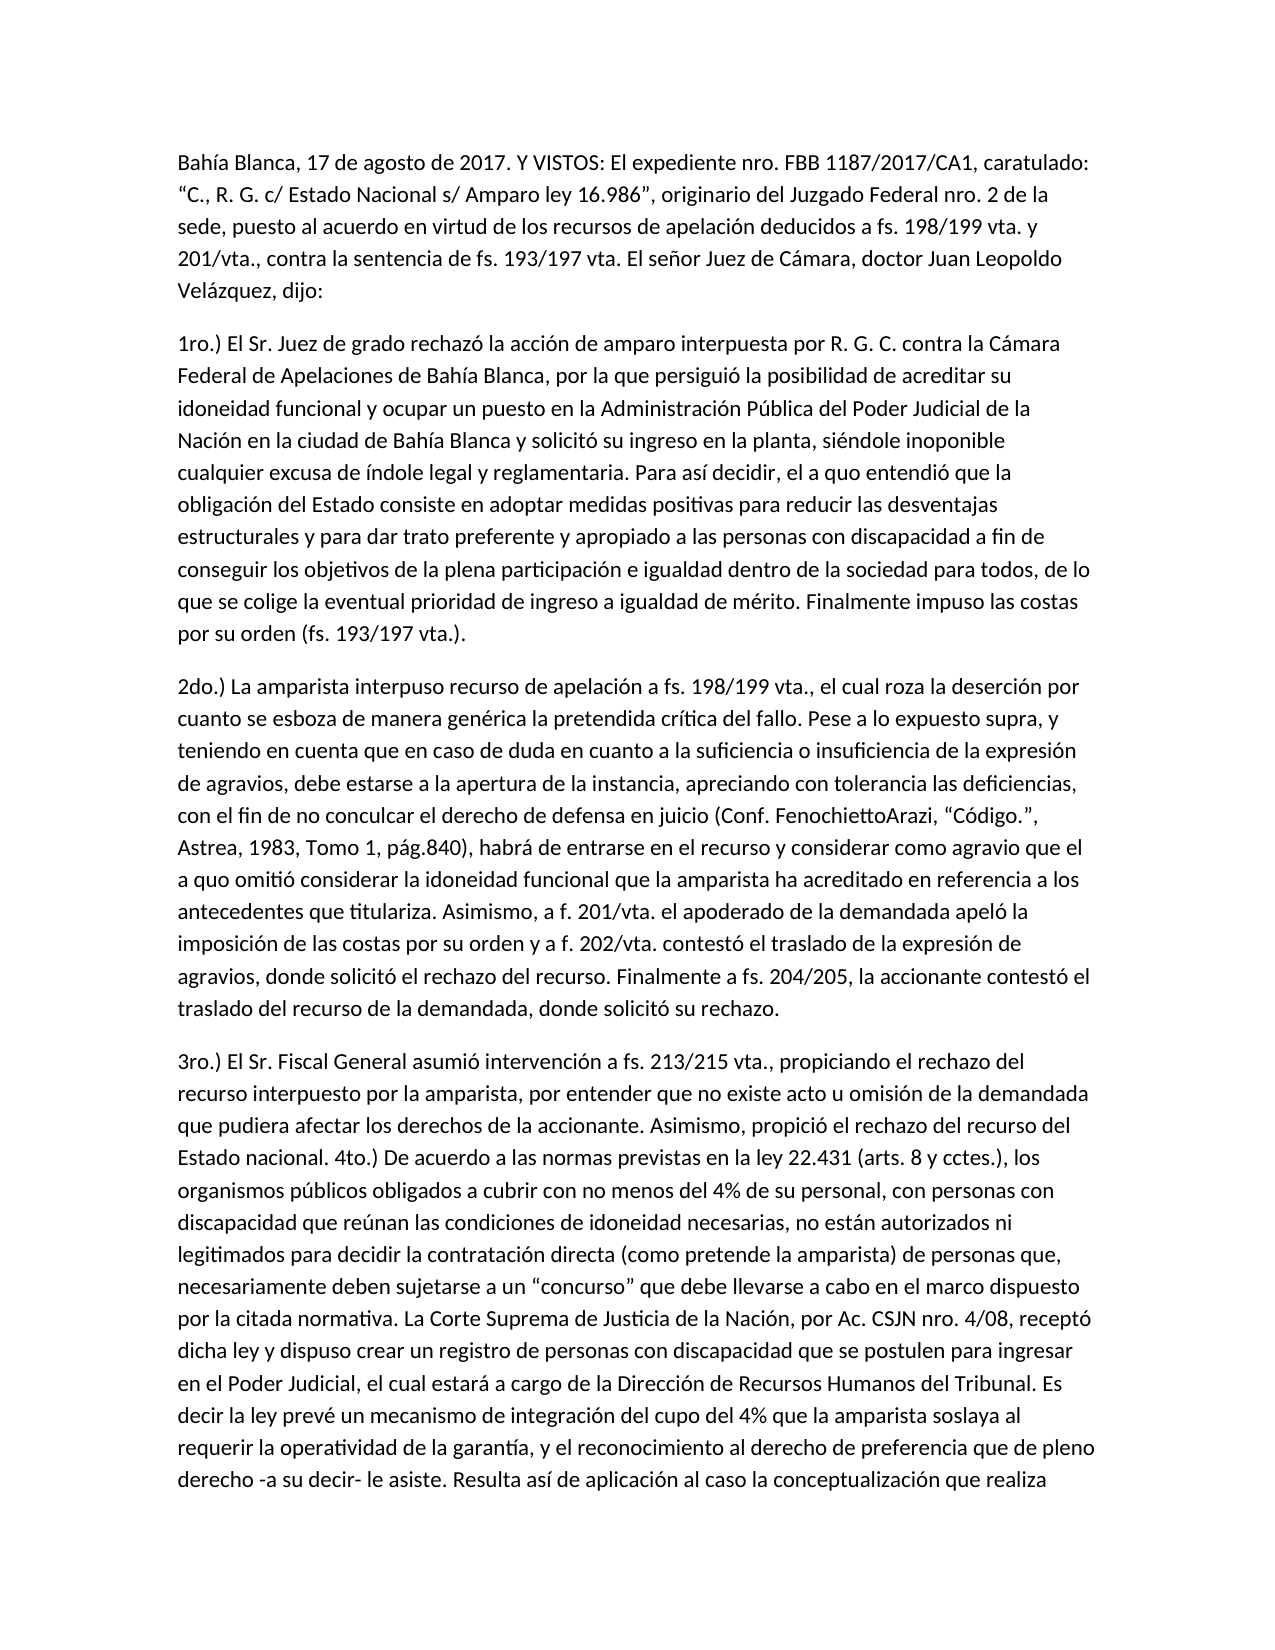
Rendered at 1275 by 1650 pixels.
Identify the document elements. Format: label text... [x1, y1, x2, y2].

text 2do.) La amparista interpuso recurso de apelación a fs. 198/199 vta., el cual roza la deserción por cuanto se esboza de manera genérica la pretendida crítica del fallo. Pese a lo expuesto supra, y teniendo en cuenta que en caso de duda en cuanto a la suficiencia o insuficiencia de la expresión de agravios, debe estarse a la apertura de la instancia, apreciando con tolerancia las deficiencias, con el fin de no conculcar el derecho de defensa en juicio (Conf. FenochiettoArazi, “Código.”, Astrea, 1983, Tomo 1, pág.840), habrá de entrarse en el recurso y considerar como agravio que el a quo omitió considerar la idoneidad funcional que la amparista ha acreditado en referencia a los antecedentes que titulariza. Asimismo, a f. 201/vta. el apoderado de la demandada apeló la imposición de las costas por su orden y a f. 202/vta. contestó el traslado de la expresión de agravios, donde solicitó el rechazo del recurso. Finalmente a fs. 204/205, la accionante contestó el traslado del recurso de la demandada, donde solicitó su rechazo. [177, 672, 1098, 1022]
text 1ro.) El Sr. Juez de grado rechazó la acción de amparo interpuesta por R. G. C. contra la Cámara Federal de Apelaciones de Bahía Blanca, por la que persiguió la posibilidad de acreditar su idoneidad funcional y ocupar un puesto en la Administración Pública del Poder Judicial de la Nación en la ciudad de Bahía Blanca y solicitó su ingreso en la planta, siéndole inoponible cualquier excusa de índole legal y reglamentaria. Para así decidir, el a quo entendió que la obligación del Estado consiste en adoptar medidas positivas para reducir las desventajas estructurales y para dar trato preferente y apropiado a las personas con discapacidad a fin de conseguir los objetivos de la plena participación e igualdad dentro de la sociedad para todos, de lo que se colige la eventual prioridad de ingreso a igualdad de mérito. Finalmente impuso las costas por su orden (fs. 193/197 vta.). [177, 329, 1098, 647]
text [177, 1047, 1098, 1493]
text Bahía Blanca, 17 de agosto de 2017. Y VISTOS: El expediente nro. FBB 1187/2017/CA1, caratulado: “C., R. G. c/ Estado Nacional s/ Amparo ley 16.986”, originario del Juzgado Federal nro. 2 de la sede, puesto al acuerdo en virtud de los recursos de apelación deducidos a fs. 198/199 vta. y 201/vta., contra la sentencia de fs. 193/197 vta. El señor Juez de Cámara, doctor Juan Leopoldo Velázquez, dijo: [177, 148, 1098, 304]
